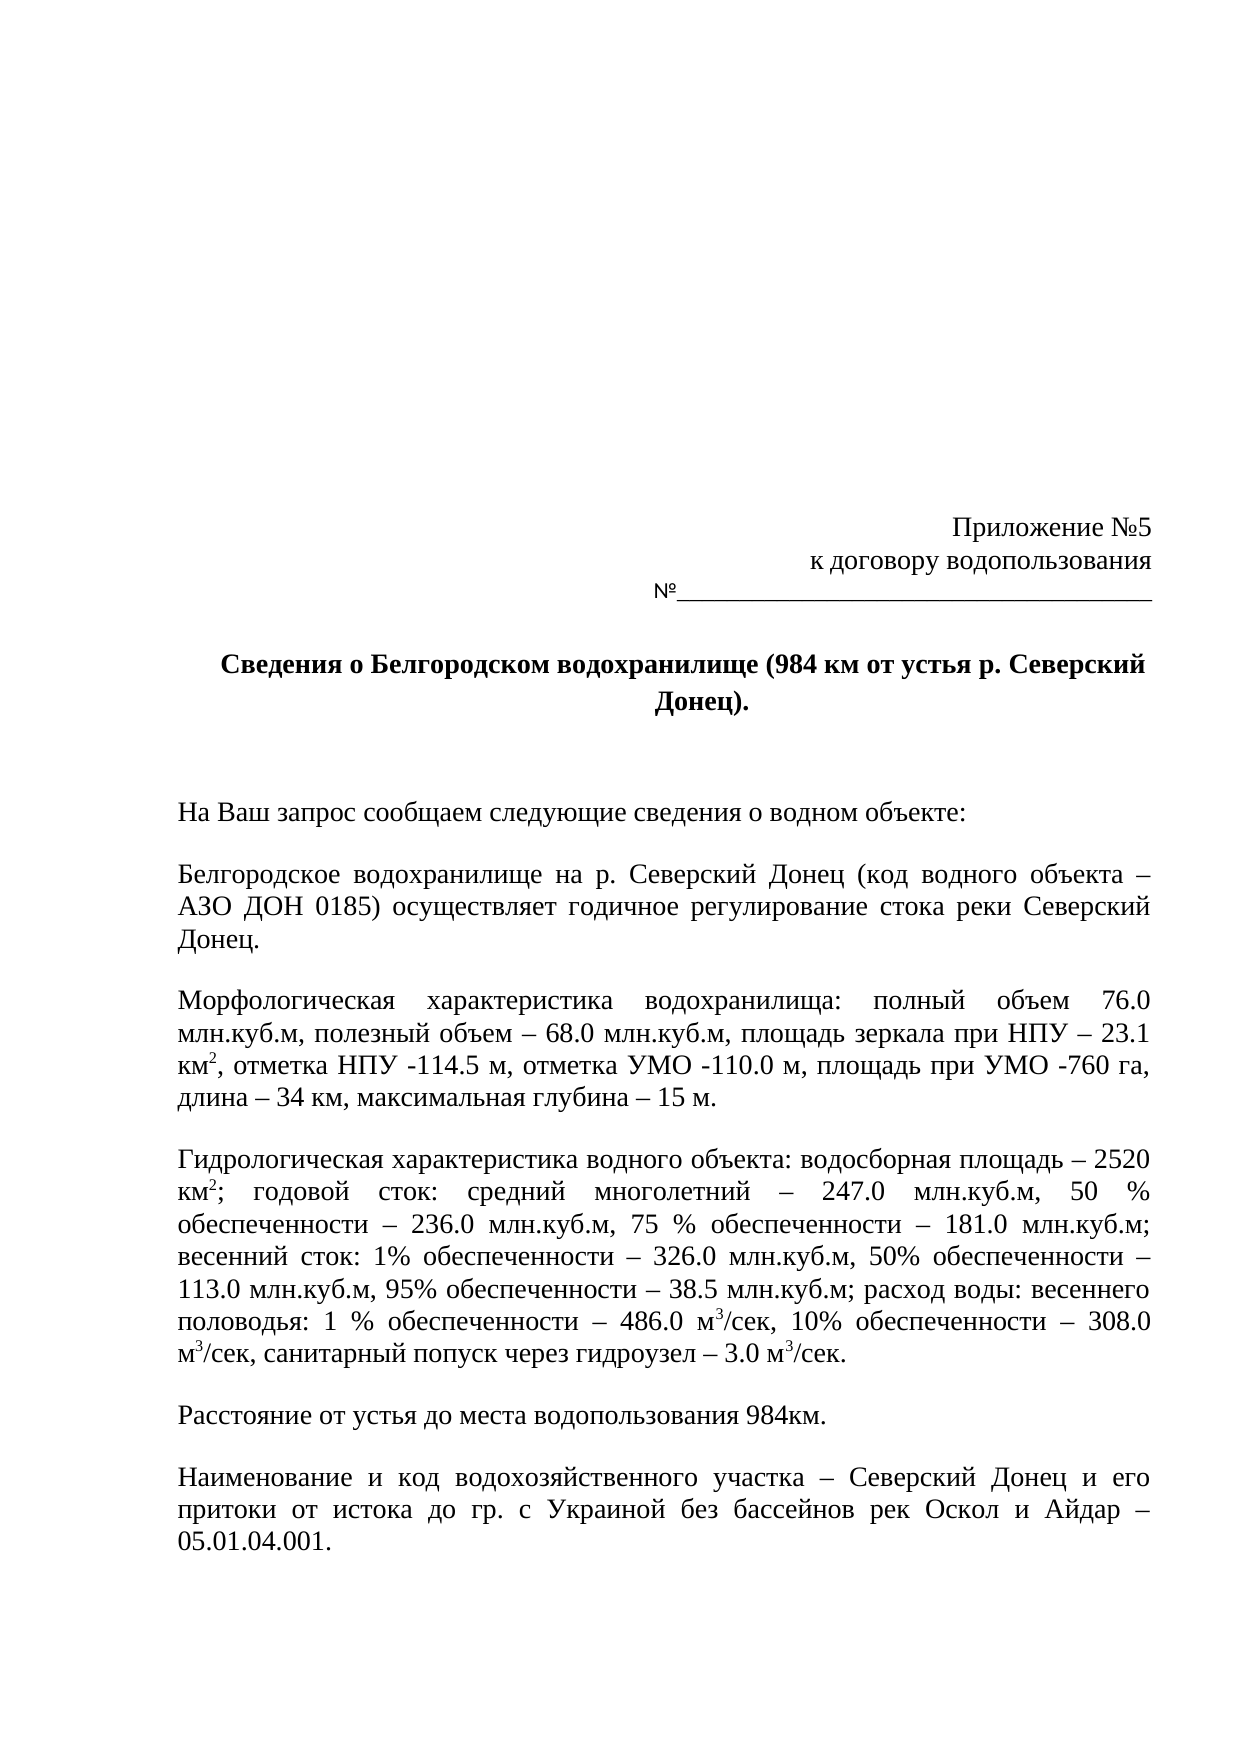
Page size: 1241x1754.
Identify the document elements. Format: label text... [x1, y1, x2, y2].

text Морфологическая характеристика водохранилища: полный объем 76.0 млн.куб.м, полезный объем – 68.0 млн.куб.м, площадь зеркала при НПУ – 23.1 км2, отметка НПУ -114.5 м, отметка УМО -110.0 м, площадь при УМО -760 га, длина – 34 км, максимальная глубина – 15 м. [177, 983, 1152, 1113]
text На Ваш запрос сообщаем следующие сведения о водном объекте: [177, 795, 1152, 828]
text Расстояние от устья до места водопользования 984км. [177, 1398, 1152, 1430]
text Сведения о Белгородском водохранилище (984 км от устья р. Северский Донец). [215, 642, 1152, 717]
text Гидрологическая характеристика водного объекта: водосборная площадь – 2520 км2; годовой сток: средний многолетний – 247.0 млн.куб.м, 50 % обеспеченности – 236.0 млн.куб.м, 75 % обеспеченности – 181.0 млн.куб.м; весенний сток: 1% обеспеченности – 326.0 млн.куб.м, 50% обеспеченности – 113.0 млн.куб.м, 95% обеспеченности – 38.5 млн.куб.м; расход воды: весеннего половодья: 1 % обеспеченности – 486.0 м3/сек, 10% обеспеченности – 308.0 м3/сек, санитарный попуск через гидроузел – 3.0 м3/сек. [177, 1142, 1152, 1369]
text Наименование и код водохозяйственного участка – Северский Донец и его притоки от истока до гр. с Украиной без бассейнов рек Оскол и Айдар – 05.01.04.001. [177, 1459, 1152, 1557]
text к договору водопользования [215, 543, 1152, 575]
text Приложение №5 [177, 510, 1152, 543]
text Белгородское водохранилище на р. Северский Донец (код водного объекта – АЗО ДОН 0185) осуществляет годичное регулирование стока реки Северский Донец. [177, 857, 1152, 954]
text №______________________________________ [215, 575, 1152, 604]
